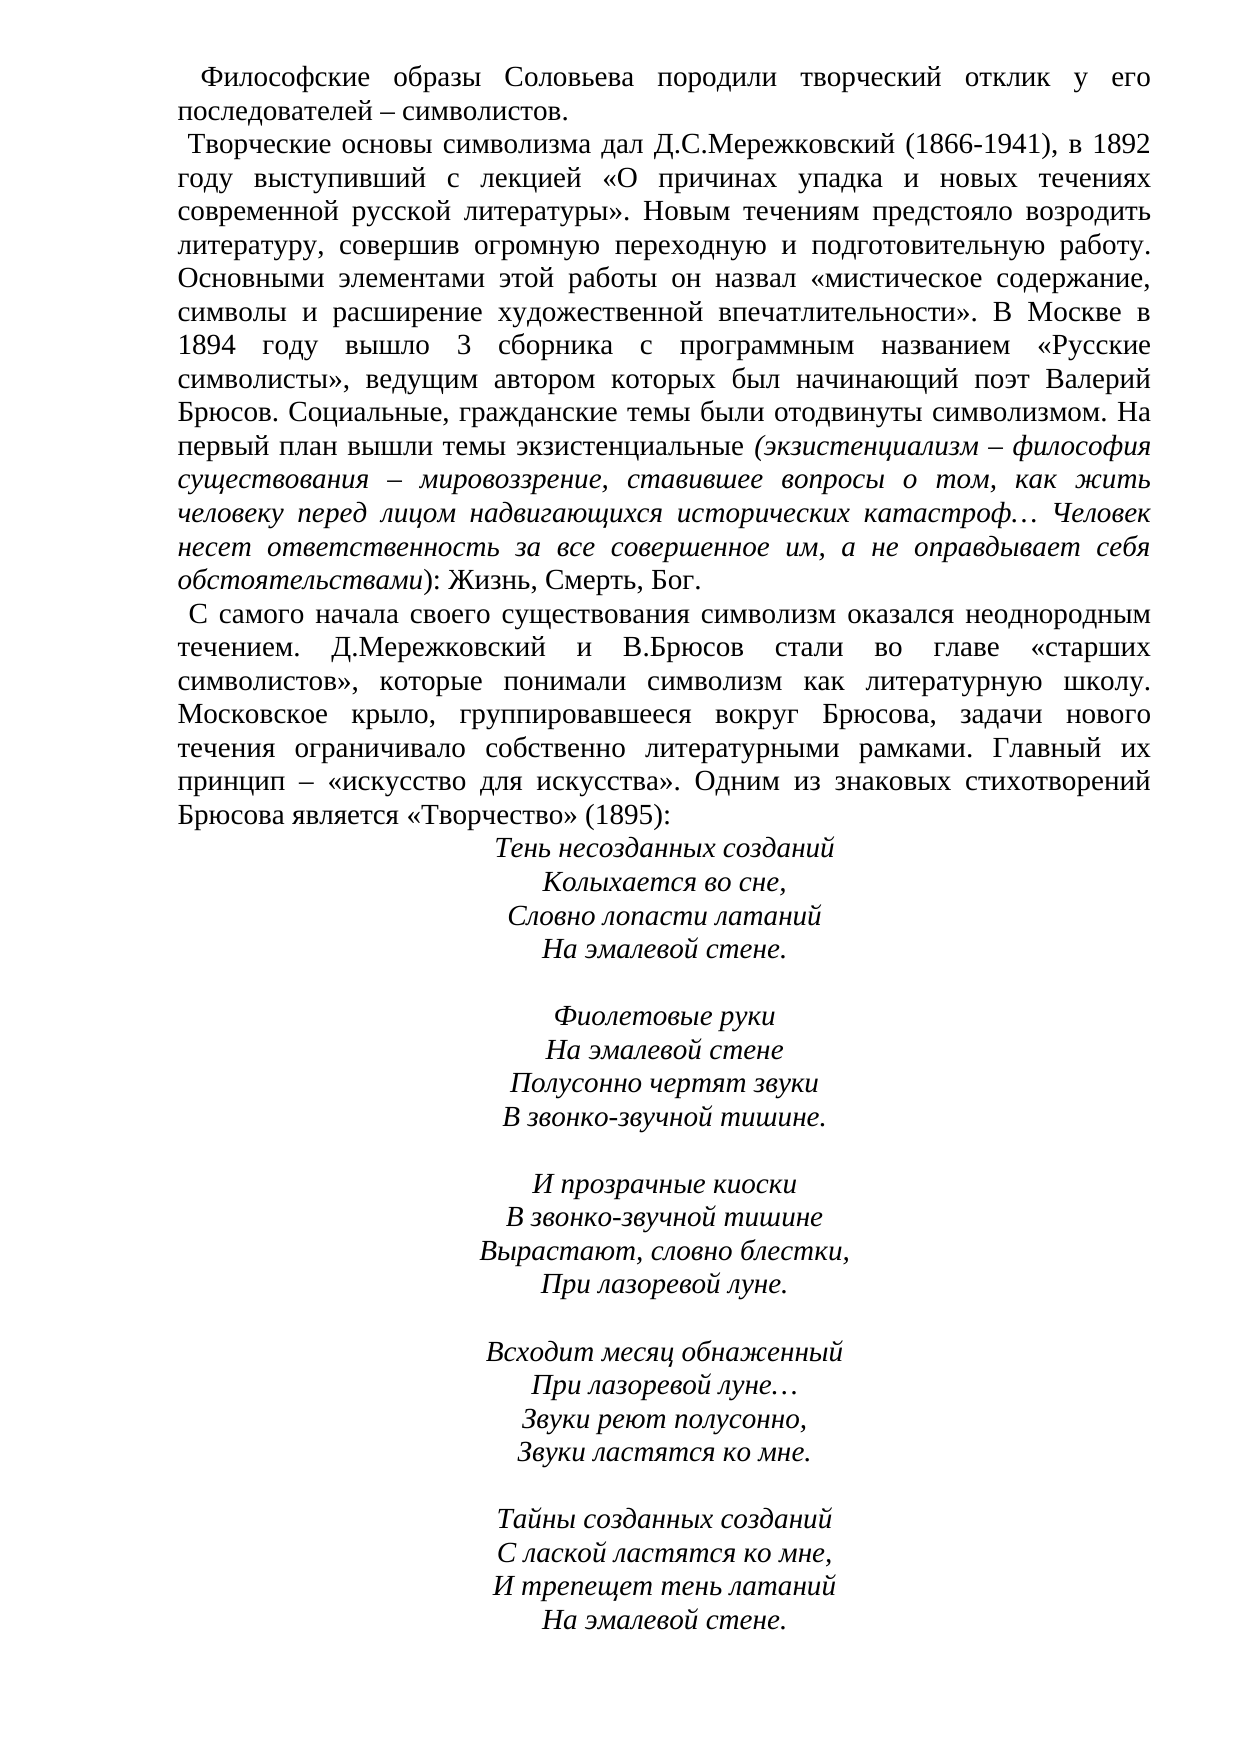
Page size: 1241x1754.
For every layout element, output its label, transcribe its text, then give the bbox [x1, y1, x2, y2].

text Творческие основы символизма дал Д.С.Мережковский (1866-1941), в 1892 году выступивший с лекцией «О причинах упадка и новых течениях современной русской литературы». Новым течениям предстояло возродить литературу, совершив огромную переходную и подготовительную работу. Основными элементами этой работы он назвал «мистическое содержание, символы и расширение художественной впечатлительности». В Москве в 1894 году вышло 3 сборника с программным названием «Русские символисты», ведущим автором которых был начинающий поэт Валерий Брюсов. Социальные, гражданские темы были отодвинуты символизмом. На первый план вышли темы экзистенциальные (экзистенциализм – философия существования – мировоззрение, ставившее вопросы о том, как жить человеку перед лицом надвигающихся исторических катастроф… Человек несет ответственность за все совершенное им, а не оправдывает себя обстоятельствами): Жизнь, Смерть, Бог. [177, 126, 1152, 596]
text На эмалевой стене. [177, 931, 1152, 965]
text При лазоревой луне. [177, 1267, 1152, 1300]
text Философские образы Соловьева породили творческий отклик у его последователей – символистов. [177, 59, 1152, 126]
text Полусонно чертят звуки [177, 1065, 1152, 1099]
text Звуки ластятся ко мне. [177, 1434, 1152, 1468]
text В звонко-звучной тишине. [177, 1099, 1152, 1132]
text Вырастают, словно блестки, [177, 1233, 1152, 1267]
text С лаской ластятся ко мне, [177, 1535, 1152, 1568]
text Фиолетовые руки [177, 998, 1152, 1032]
text Всходит месяц обнаженный [177, 1334, 1152, 1367]
text С самого начала своего существования символизм оказался неоднородным течением. Д.Мережковский и В.Брюсов стали во главе «старших символистов», которые понимали символизм как литературную школу. Московское крыло, группировавшееся вокруг Брюсова, задачи нового течения ограничивало собственно литературными рамками. Главный их принцип – «искусство для искусства». Одним из знаковых стихотворений Брюсова является «Творчество» (1895): [177, 596, 1152, 831]
text Колыхается во сне, [177, 864, 1152, 898]
text На эмалевой стене [177, 1032, 1152, 1065]
text Тайны созданных созданий [177, 1501, 1152, 1535]
text Словно лопасти латаний [177, 898, 1152, 931]
text В звонко-звучной тишине [177, 1199, 1152, 1233]
text На эмалевой стене. [177, 1602, 1152, 1636]
text При лазоревой луне… [177, 1367, 1152, 1401]
text Звуки реют полусонно, [177, 1401, 1152, 1434]
text Тень несозданных созданий [177, 831, 1152, 864]
text И прозрачные киоски [177, 1166, 1152, 1199]
text И трепещет тень латаний [177, 1568, 1152, 1602]
